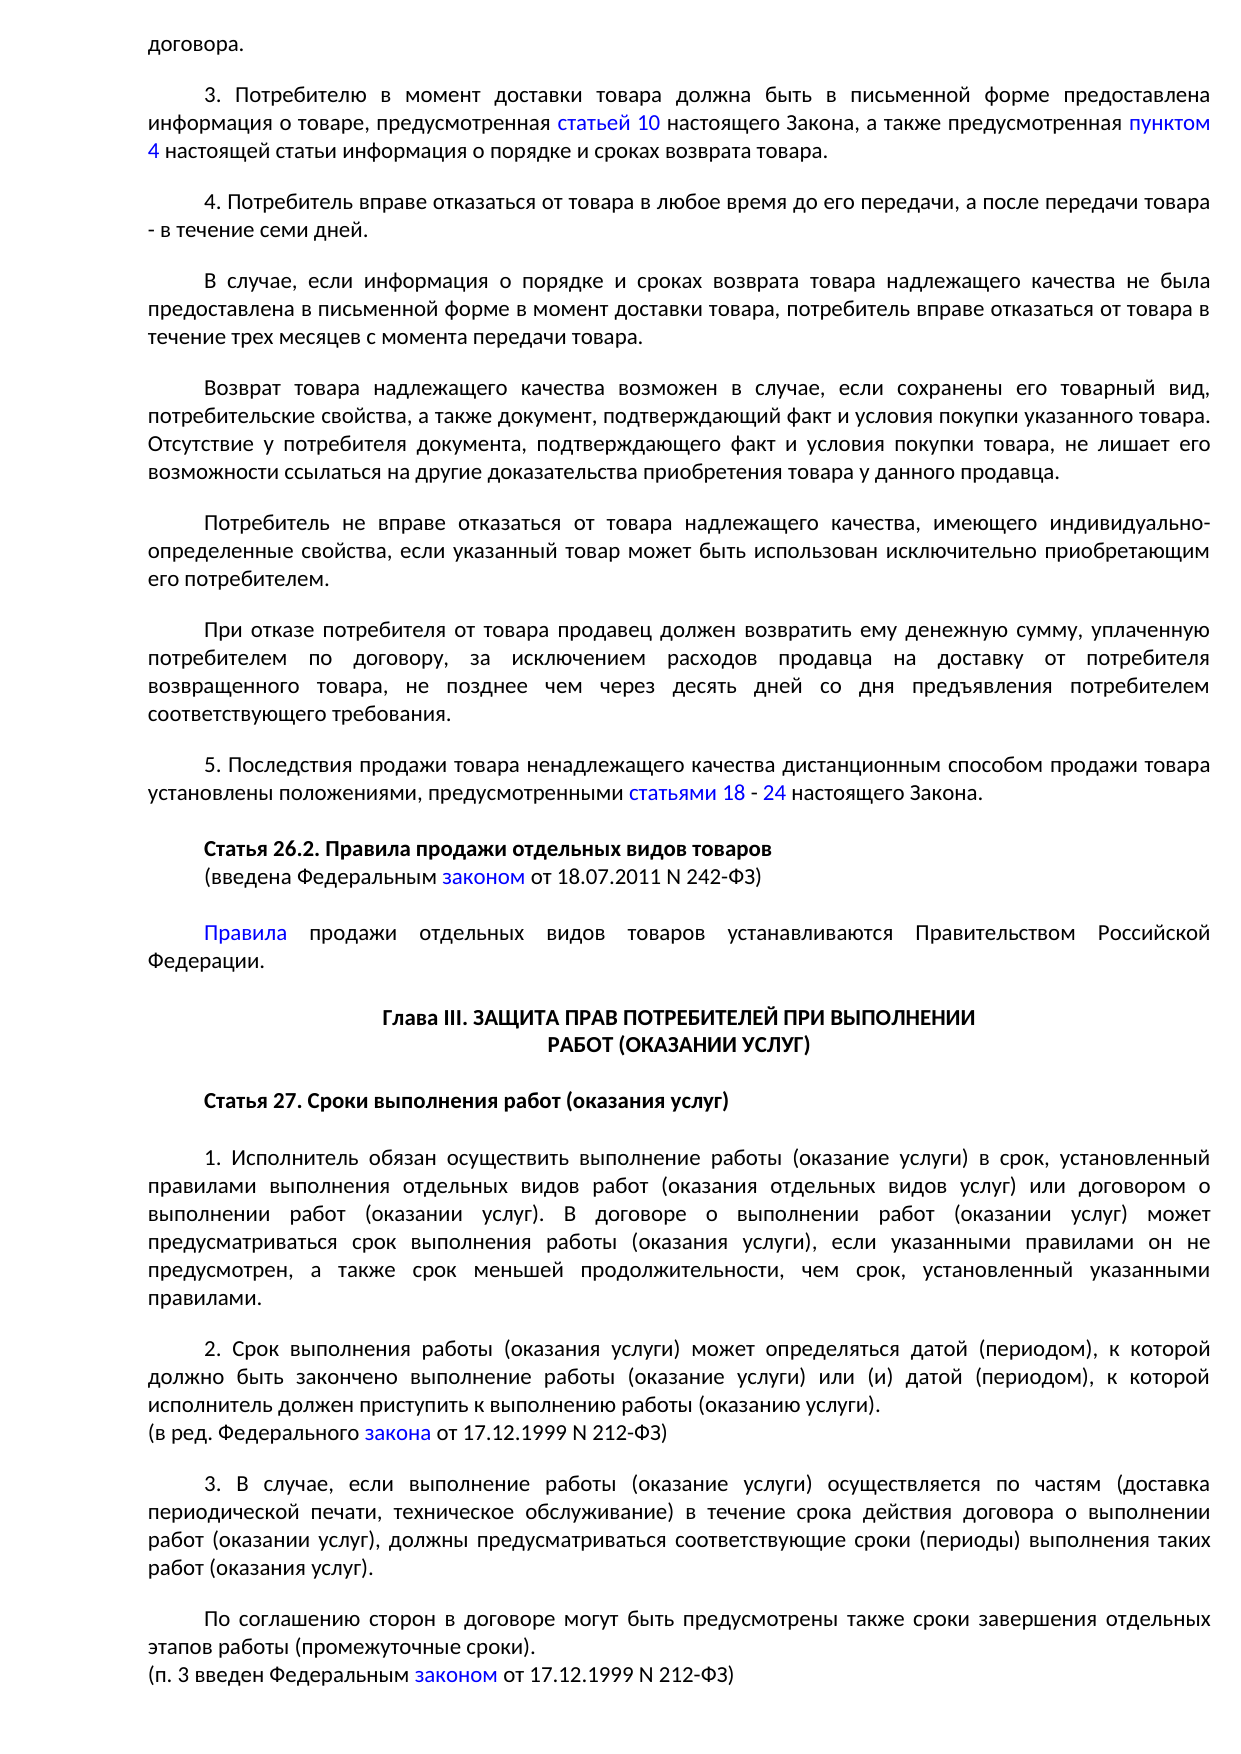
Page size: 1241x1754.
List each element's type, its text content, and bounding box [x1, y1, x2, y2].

text 5. Последствия продажи товара ненадлежащего качества дистанционным способом продажи товара установлены положениями, предусмотренными статьями 18 - 24 настоящего Закона. [148, 750, 1211, 806]
title РАБОТ (ОКАЗАНИИ УСЛУГ) [148, 1031, 1211, 1059]
text (п. 3 введен Федеральным законом от 17.12.1999 N 212-ФЗ) [148, 1660, 1211, 1688]
title Статья 26.2. Правила продажи отдельных видов товаров [148, 834, 1211, 862]
title Глава III. ЗАЩИТА ПРАВ ПОТРЕБИТЕЛЕЙ ПРИ ВЫПОЛНЕНИИ [148, 1003, 1211, 1031]
text В случае, если информация о порядке и сроках возврата товара надлежащего качества не была предоставлена в письменной форме в момент доставки товара, потребитель вправе отказаться от товара в течение трех месяцев с момента передачи товара. [148, 266, 1211, 351]
text Правила продажи отдельных видов товаров устанавливаются Правительством Российской Федерации. [148, 918, 1211, 974]
text Возврат товара надлежащего качества возможен в случае, если сохранены его товарный вид, потребительские свойства, а также документ, подтверждающий факт и условия покупки указанного товара. Отсутствие у потребителя документа, подтверждающего факт и условия покупки товара, не лишает его возможности ссылаться на другие доказательства приобретения товара у данного продавца. [148, 373, 1211, 486]
text 2. Срок выполнения работы (оказания услуги) может определяться датой (периодом), к которой должно быть закончено выполнение работы (оказание услуги) или (и) датой (периодом), к которой исполнитель должен приступить к выполнению работы (оказанию услуги). [148, 1334, 1211, 1418]
text По соглашению сторон в договоре могут быть предусмотрены также сроки завершения отдельных этапов работы (промежуточные сроки). [148, 1604, 1211, 1660]
text При отказе потребителя от товара продавец должен возвратить ему денежную сумму, уплаченную потребителем по договору, за исключением расходов продавца на доставку от потребителя возвращенного товара, не позднее чем через десять дней со дня предъявления потребителем соответствующего требования. [148, 615, 1211, 727]
text 3. В случае, если выполнение работы (оказание услуги) осуществляется по частям (доставка периодической печати, техническое обслуживание) в течение срока действия договора о выполнении работ (оказании услуг), должны предусматриваться соответствующие сроки (периоды) выполнения таких работ (оказания услуг). [148, 1469, 1211, 1581]
text 1. Исполнитель обязан осуществить выполнение работы (оказание услуги) в срок, установленный правилами выполнения отдельных видов работ (оказания отдельных видов услуг) или договором о выполнении работ (оказании услуг). В договоре о выполнении работ (оказании услуг) может предусматриваться срок выполнения работы (оказания услуги), если указанными правилами он не предусмотрен, а также срок меньшей продолжительности, чем срок, установленный указанными правилами. [148, 1143, 1211, 1311]
text 3. Потребителю в момент доставки товара должна быть в письменной форме предоставлена информация о товаре, предусмотренная статьей 10 настоящего Закона, а также предусмотренная пунктом 4 настоящей статьи информация о порядке и сроках возврата товара. [148, 81, 1211, 164]
text Потребитель не вправе отказаться от товара надлежащего качества, имеющего индивидуально-определенные свойства, если указанный товар может быть использован исключительно приобретающим его потребителем. [148, 508, 1211, 592]
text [148, 29, 1211, 58]
text (в ред. Федерального закона от 17.12.1999 N 212-ФЗ) [148, 1418, 1211, 1446]
text (введена Федеральным законом от 18.07.2011 N 242-ФЗ) [148, 862, 1211, 891]
text 4. Потребитель вправе отказаться от товара в любое время до его передачи, а после передачи товара - в течение семи дней. [148, 187, 1211, 243]
title Статья 27. Сроки выполнения работ (оказания услуг) [148, 1087, 1211, 1115]
